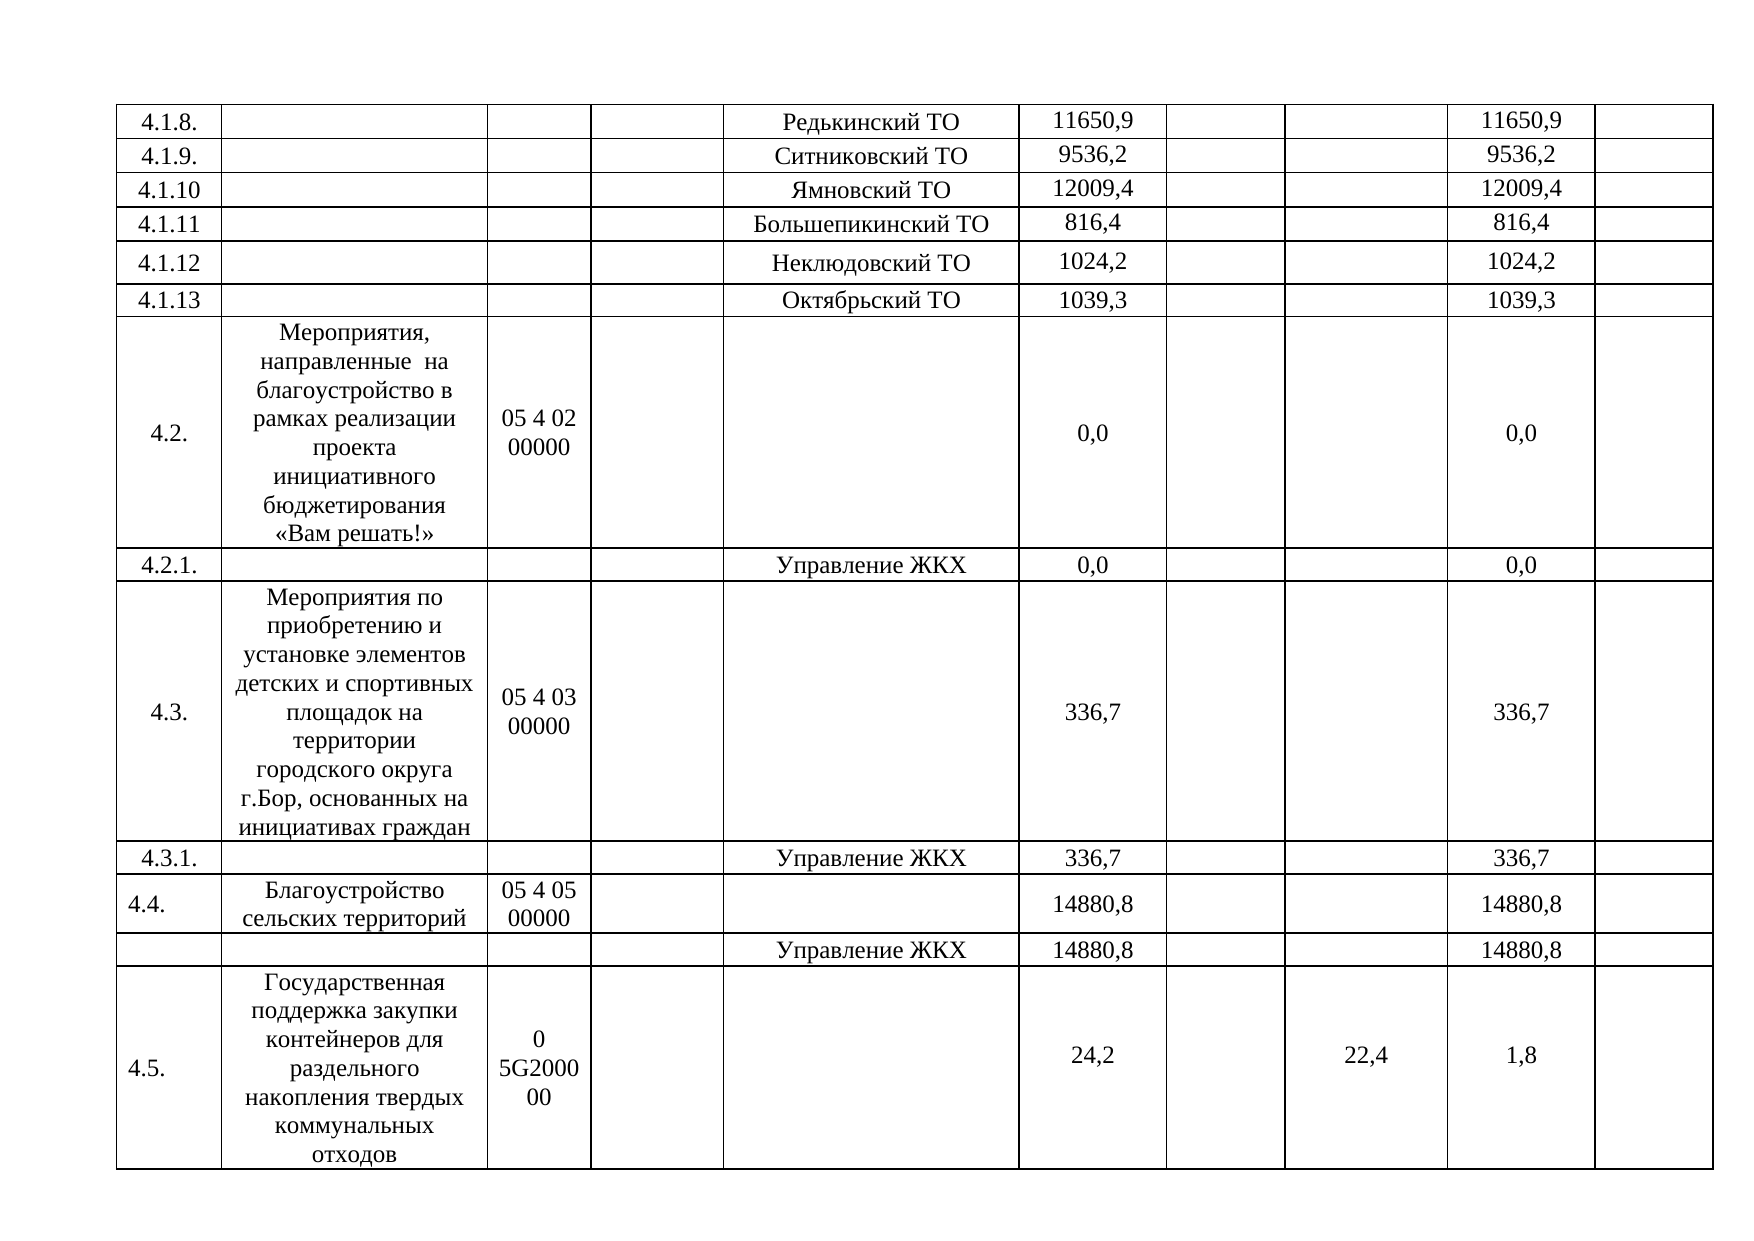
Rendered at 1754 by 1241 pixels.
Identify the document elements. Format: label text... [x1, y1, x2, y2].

table_cell [1286, 208, 1447, 240]
table_cell [1167, 139, 1284, 172]
table_cell [1596, 139, 1712, 172]
table_cell [1167, 173, 1284, 206]
table_cell [488, 173, 590, 206]
table_cell [1167, 242, 1284, 283]
table_cell 4.1.11 [117, 208, 221, 240]
table_cell Благоустройство сельских территорий [222, 875, 487, 932]
table_cell [592, 105, 723, 138]
table_cell [1596, 582, 1712, 840]
table_cell 12009,4 [1020, 173, 1166, 206]
table_cell [592, 842, 723, 873]
table_cell 4.5. [117, 967, 221, 1168]
table_cell [488, 208, 590, 240]
table_cell [724, 317, 1018, 547]
table_cell 336,7 [1448, 582, 1594, 840]
table_cell 4.4. [117, 875, 221, 932]
table_cell 11650,9 [1020, 105, 1166, 138]
table_cell [592, 285, 723, 316]
table_cell Ситниковский ТО [724, 139, 1018, 172]
table_cell 1024,2 [1020, 242, 1166, 283]
table_cell [222, 934, 487, 965]
table_cell [488, 105, 590, 138]
table_cell [488, 285, 590, 316]
table_cell 816,4 [1448, 208, 1594, 240]
table_cell [1167, 105, 1284, 138]
table_cell [724, 875, 1018, 932]
table_cell [1596, 549, 1712, 580]
table_cell 12009,4 [1448, 173, 1594, 206]
table_cell [724, 967, 1018, 1168]
table_cell Мероприятия по приобретению и установке элементов детских и спортивных площадок на территории городского округа г.Бор, основанных на инициативах граждан [222, 582, 487, 840]
table_cell [1286, 549, 1447, 580]
table_cell Государственная поддержка закупки контейнеров для раздельного накопления твердых коммунальных отходов [222, 967, 487, 1168]
table_cell [1596, 875, 1712, 932]
table_cell [1167, 285, 1284, 316]
table_cell [1167, 208, 1284, 240]
table_cell [1286, 139, 1447, 172]
table_cell [592, 934, 723, 965]
table_cell [222, 139, 487, 172]
table_cell [1596, 173, 1712, 206]
table_cell 0,0 [1020, 549, 1166, 580]
table_cell Редькинский ТО [724, 105, 1018, 138]
table_cell [1286, 285, 1447, 316]
table_cell [1167, 875, 1284, 932]
table_cell [592, 967, 723, 1168]
table_cell 0,0 [1020, 317, 1166, 547]
table_cell 14880,8 [1020, 875, 1166, 932]
table_cell [592, 317, 723, 547]
table_cell Ямновский ТО [724, 173, 1018, 206]
table_cell [1596, 842, 1712, 873]
table_cell [222, 208, 487, 240]
table_cell 05 4 03 00000 [488, 582, 590, 840]
table_cell 05G200000 [488, 967, 590, 1168]
table_cell 4.1.9. [117, 139, 221, 172]
table_cell [592, 242, 723, 283]
table_cell 14880,8 [1448, 875, 1594, 932]
table_cell [1167, 842, 1284, 873]
table_cell [1167, 549, 1284, 580]
table_cell 0,0 [1448, 317, 1594, 547]
table_cell [222, 173, 487, 206]
table_cell [222, 842, 487, 873]
table_cell [1286, 934, 1447, 965]
table_cell [1286, 875, 1447, 932]
table_cell Неклюдовский ТО [724, 242, 1018, 283]
table_cell [1596, 317, 1712, 547]
table_cell 1,8 [1448, 967, 1594, 1168]
table_cell 4.1.12 [117, 242, 221, 283]
table_cell 4.2. [117, 317, 221, 547]
table_cell 4.1.13 [117, 285, 221, 316]
table_cell [592, 582, 723, 840]
table_cell [1596, 934, 1712, 965]
table_cell [488, 139, 590, 172]
table_cell 05 4 02 00000 [488, 317, 590, 547]
table_cell [1167, 582, 1284, 840]
table_cell 4.3. [117, 582, 221, 840]
table_cell [488, 549, 590, 580]
table_cell 4.1.10 [117, 173, 221, 206]
table_cell 336,7 [1020, 582, 1166, 840]
table_cell [1286, 173, 1447, 206]
table_cell [1286, 582, 1447, 840]
table_cell [1596, 105, 1712, 138]
table_cell [1286, 317, 1447, 547]
table_cell Большепикинский ТО [724, 208, 1018, 240]
table_cell [222, 105, 487, 138]
table_cell [222, 549, 487, 580]
table_cell [592, 549, 723, 580]
table_cell 4.1.8. [117, 105, 221, 138]
table_cell [222, 242, 487, 283]
table_cell [488, 934, 590, 965]
table_cell [1596, 242, 1712, 283]
table_cell 14880,8 [1448, 934, 1594, 965]
table_cell [488, 242, 590, 283]
table_cell [592, 208, 723, 240]
table_cell [1167, 934, 1284, 965]
table_cell 1024,2 [1448, 242, 1594, 283]
table_cell Мероприятия, направленные на благоустройство в рамках реализации проекта инициативного бюджетирования «Вам решать!» [222, 317, 487, 547]
table_cell 9536,2 [1020, 139, 1166, 172]
table_cell Октябрьский ТО [724, 285, 1018, 316]
table_cell [1167, 317, 1284, 547]
table_cell 1039,3 [1020, 285, 1166, 316]
table_cell [592, 875, 723, 932]
table_cell [1286, 242, 1447, 283]
table_cell [1596, 208, 1712, 240]
table_cell [1167, 967, 1284, 1168]
table_cell 9536,2 [1448, 139, 1594, 172]
table_cell 336,7 [1448, 842, 1594, 873]
table_cell [222, 285, 487, 316]
table_cell [1596, 967, 1712, 1168]
table_cell 816,4 [1020, 208, 1166, 240]
table_cell [117, 934, 221, 965]
table_cell [724, 582, 1018, 840]
table_cell 14880,8 [1020, 934, 1166, 965]
table_cell [592, 139, 723, 172]
table_cell [592, 173, 723, 206]
table_cell Управление ЖКХ [724, 549, 1018, 580]
table_cell 336,7 [1020, 842, 1166, 873]
table_cell 4.2.1. [117, 549, 221, 580]
table_cell 11650,9 [1448, 105, 1594, 138]
table_cell 1039,3 [1448, 285, 1594, 316]
table_cell 4.3.1. [117, 842, 221, 873]
table_cell Управление ЖКХ [724, 842, 1018, 873]
table_cell Управление ЖКХ [724, 934, 1018, 965]
table_cell [1596, 285, 1712, 316]
table_cell 24,2 [1020, 967, 1166, 1168]
table_cell [1286, 105, 1447, 138]
table_cell 05 4 05 00000 [488, 875, 590, 932]
table_cell 0,0 [1448, 549, 1594, 580]
table_cell [1286, 842, 1447, 873]
table_cell [488, 842, 590, 873]
table_cell 22,4 [1286, 967, 1447, 1168]
